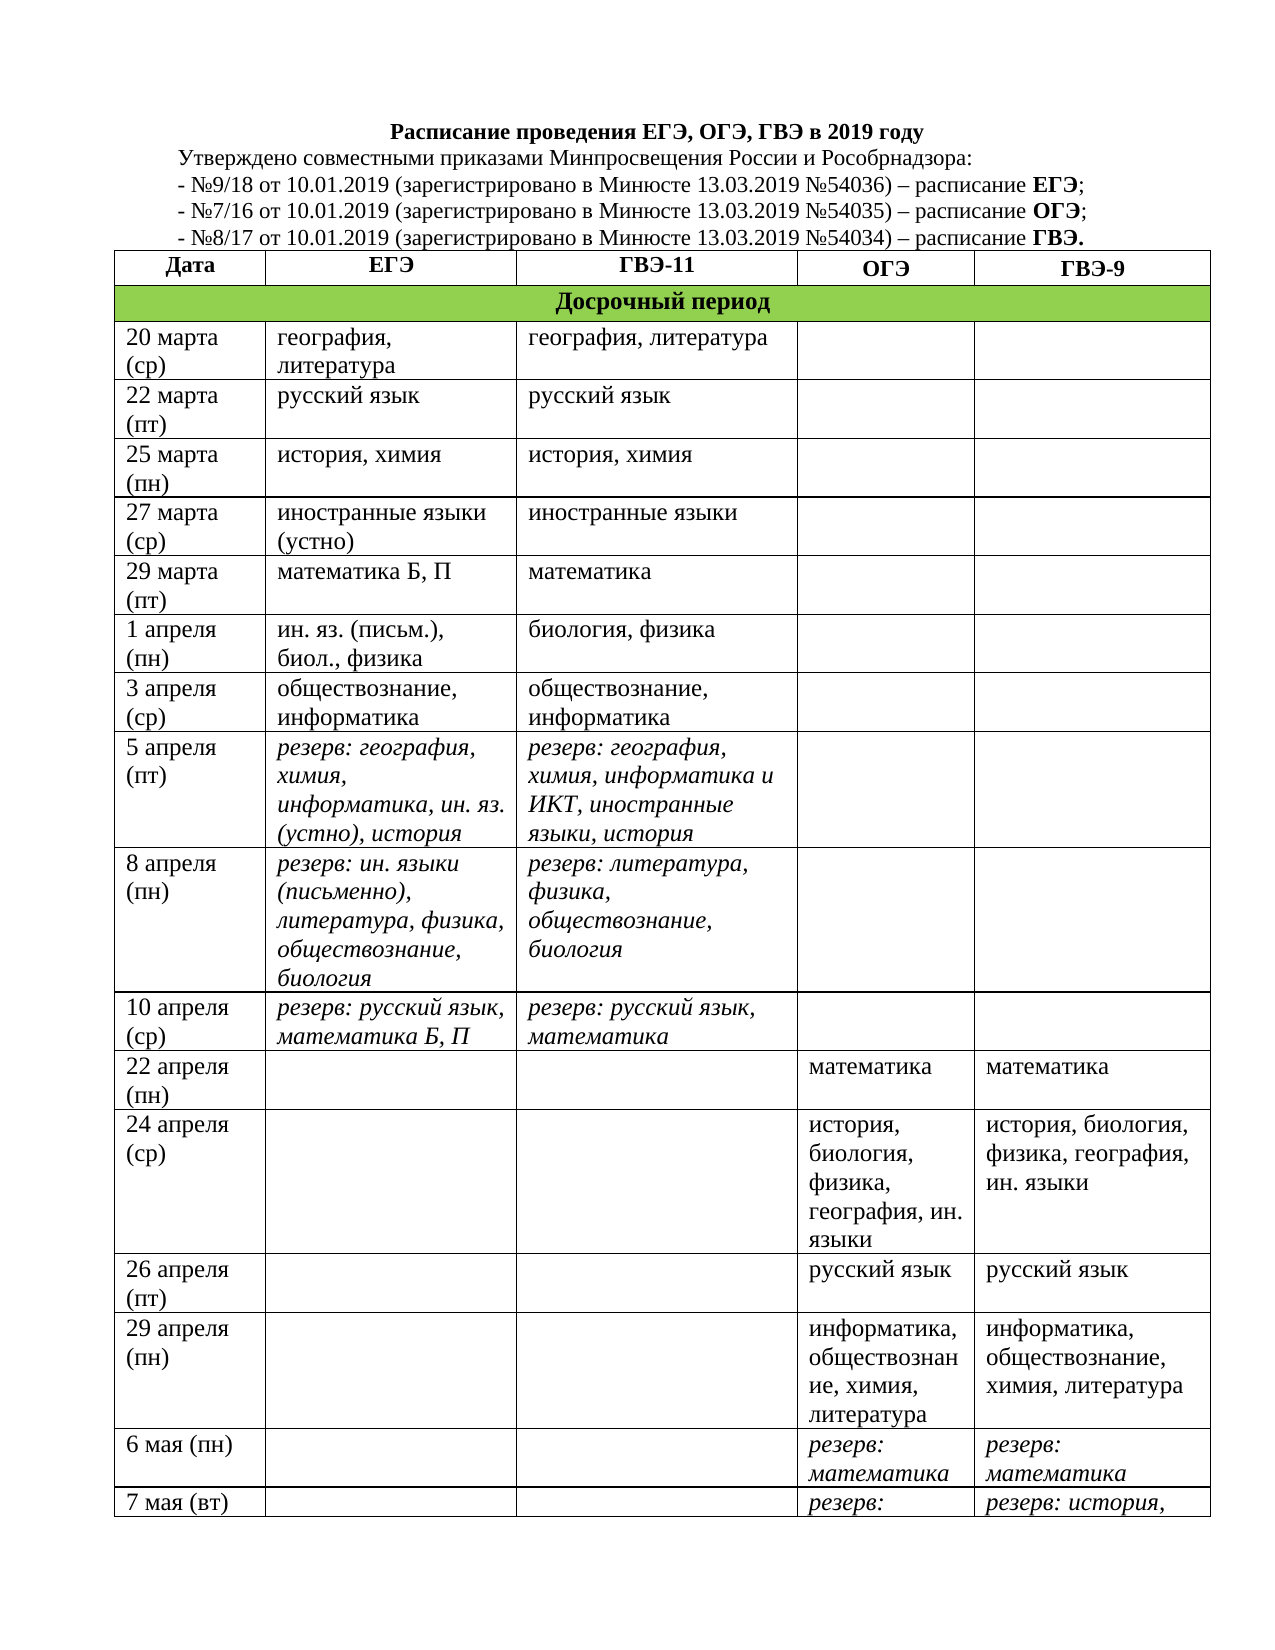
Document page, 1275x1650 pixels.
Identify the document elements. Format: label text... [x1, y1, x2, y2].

table_cell иностранные языки (устно) [266, 498, 516, 555]
table_cell математика [517, 556, 797, 613]
table_cell 20 марта (ср) [115, 322, 265, 379]
table_cell [517, 1429, 797, 1486]
table_cell [798, 439, 974, 496]
table_cell [798, 615, 974, 672]
table_cell [798, 993, 974, 1050]
table_cell [975, 615, 1210, 672]
text - №7/16 от 10.01.2019 (зарегистрировано в Минюсте 13.03.2019 №54035) – расписание ОГЭ; [177, 197, 1137, 223]
table_header ОГЭ [798, 251, 974, 285]
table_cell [975, 1488, 1210, 1516]
table_cell [266, 1254, 516, 1312]
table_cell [798, 1488, 974, 1516]
table_cell 22 апреля (пн) [115, 1051, 265, 1108]
table_cell информатика, обществознание, химия, литература [798, 1313, 974, 1428]
table_cell 7 мая (вт) [115, 1488, 265, 1516]
table_cell русский язык [517, 380, 797, 438]
table_header Дата [115, 251, 265, 285]
table_cell [798, 732, 974, 847]
table_cell [798, 498, 974, 555]
table_cell математика [975, 1051, 1210, 1108]
table_cell [798, 380, 974, 438]
table_header ГВЭ-9 [975, 251, 1210, 285]
table_cell история, биология, физика, география, ин. языки [975, 1110, 1210, 1253]
table_cell 29 марта (пт) [115, 556, 265, 613]
table_cell [517, 1313, 797, 1428]
text - №9/18 от 10.01.2019 (зарегистрировано в Минюсте 13.03.2019 №54036) – расписание ЕГЭ; [177, 171, 1137, 197]
table_cell биология, физика [517, 615, 797, 672]
table_cell история, биология, физика, география, ин. языки [798, 1110, 974, 1253]
table_cell [798, 322, 974, 379]
table_cell 29 апреля (пн) [115, 1313, 265, 1428]
table_cell резерв: литература, физика, обществознание, биология [517, 848, 797, 991]
table_cell [975, 556, 1210, 613]
table_cell 1 апреля (пн) [115, 615, 265, 672]
table_cell [975, 439, 1210, 496]
text Утверждено совместными приказами Минпросвещения России и Рособрнадзора: [177, 144, 1137, 171]
table_cell 22 марта (пт) [115, 380, 265, 438]
table_cell [798, 556, 974, 613]
table_cell математика Б, П [266, 556, 516, 613]
table_cell [266, 1110, 516, 1253]
text - №8/17 от 10.01.2019 (зарегистрировано в Минюсте 13.03.2019 №54034) – расписание ГВЭ. [177, 223, 1137, 250]
table_cell резерв: русский язык, математика Б, П [266, 993, 516, 1050]
table_cell [517, 1110, 797, 1253]
table_cell [517, 1254, 797, 1312]
table_cell обществознание, информатика [517, 673, 797, 731]
table_cell география, литература [517, 322, 797, 379]
table_cell [266, 1488, 516, 1516]
table_cell ин. яз. (письм.), биол., физика [266, 615, 516, 672]
table_cell русский язык [798, 1254, 974, 1312]
table_cell информатика, обществознание, химия, литература [975, 1313, 1210, 1428]
table_cell резерв: математика [975, 1429, 1210, 1486]
table_cell обществознание, информатика [266, 673, 516, 731]
table_cell 10 апреля (ср) [115, 993, 265, 1050]
table_cell [975, 498, 1210, 555]
table_cell резерв: география, химия, информатика, ин. яз.(устно), история [266, 732, 516, 847]
table_cell [975, 380, 1210, 438]
table_cell [798, 673, 974, 731]
table_cell [798, 848, 974, 991]
table_cell история, химия [517, 439, 797, 496]
table_cell [266, 1313, 516, 1428]
table_cell 24 апреля (ср) [115, 1110, 265, 1253]
table_cell 6 мая (пн) [115, 1429, 265, 1486]
table_header ГВЭ-11 [517, 251, 797, 285]
table_cell резерв: ин. языки (письменно), литература, физика, обществознание, биология [266, 848, 516, 991]
table_cell 5 апреля (пт) [115, 732, 265, 847]
table_cell математика [798, 1051, 974, 1108]
table_cell [975, 993, 1210, 1050]
table_cell [517, 1051, 797, 1108]
table_cell резерв: русский язык, математика [517, 993, 797, 1050]
table_cell иностранные языки [517, 498, 797, 555]
text Расписание проведения ЕГЭ, ОГЭ, ГВЭ в 2019 году [177, 118, 1137, 144]
table_cell история, химия [266, 439, 516, 496]
table_cell [975, 848, 1210, 991]
table_cell [975, 322, 1210, 379]
table_cell 25 марта (пн) [115, 439, 265, 496]
table_header ЕГЭ [266, 251, 516, 285]
table_cell 26 апреля (пт) [115, 1254, 265, 1312]
table_cell Досрочный период [115, 286, 1210, 321]
table_cell 3 апреля (ср) [115, 673, 265, 731]
table_cell 27 марта (ср) [115, 498, 265, 555]
table_cell русский язык [266, 380, 516, 438]
table_cell [975, 673, 1210, 731]
table_cell [266, 1051, 516, 1108]
table_cell [266, 1429, 516, 1486]
table_cell [975, 732, 1210, 847]
table_cell резерв: математика [798, 1429, 974, 1486]
table_cell резерв: география, химия, информатика и ИКТ, иностранные языки, история [517, 732, 797, 847]
table_cell [517, 1488, 797, 1516]
table_cell география, литература [266, 322, 516, 379]
table_cell русский язык [975, 1254, 1210, 1312]
table_cell 8 апреля (пн) [115, 848, 265, 991]
